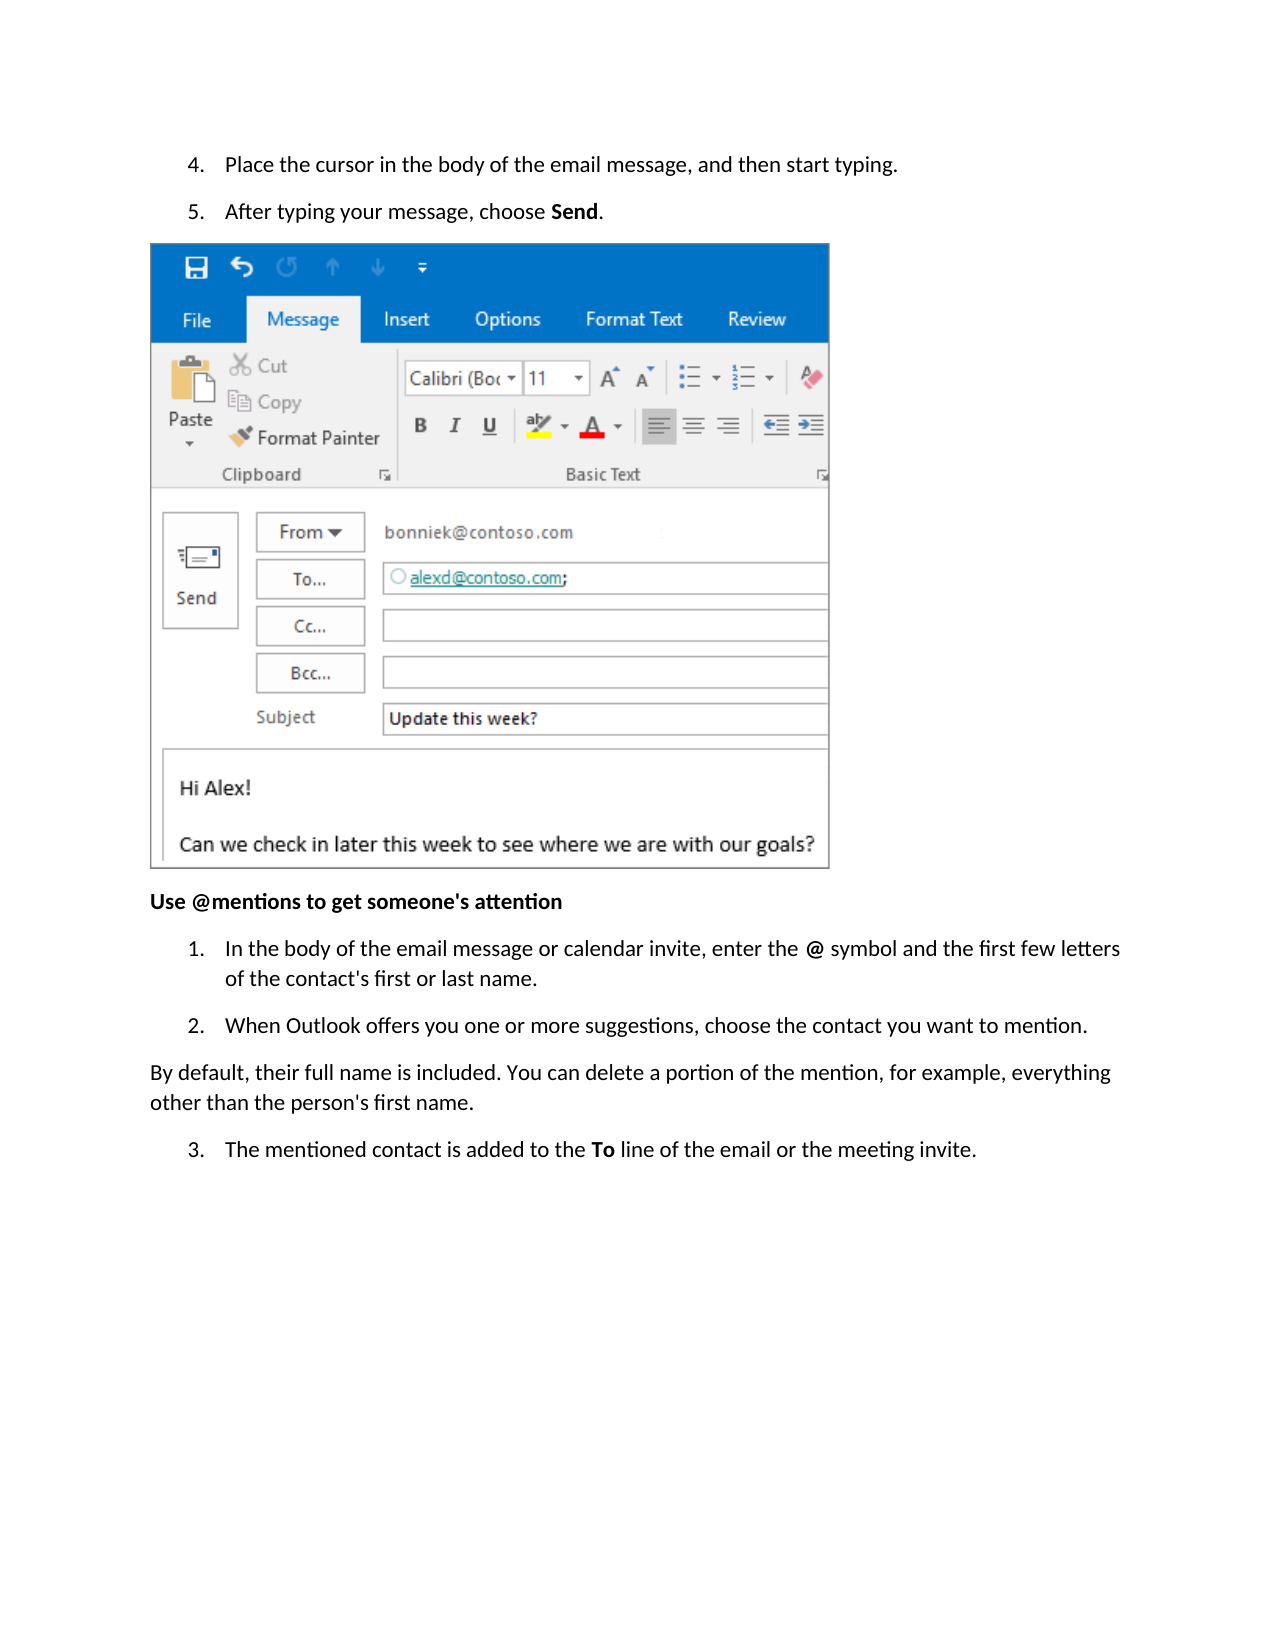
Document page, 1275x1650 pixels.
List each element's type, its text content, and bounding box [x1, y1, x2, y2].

list In the body of the email message or calendar invite, enter the @ symbol and the first few letters of the contact's first or last name. [187, 934, 1125, 992]
list Place the cursor in the body of the email message, and then start typing. [187, 150, 1125, 178]
list The mentioned contact is added to the To line of the email or the meeting invite. [187, 1135, 1125, 1163]
picture [150, 243, 830, 869]
text By default, their full name is included. You can delete a portion of the mention, for example, everything other than the person's first name. [150, 1058, 1125, 1116]
text Use @mentions to get someone's attention [150, 887, 1125, 915]
list After typing your message, choose Send. [187, 197, 1125, 225]
list When Outlook offers you one or more suggestions, choose the contact you want to mention. [187, 1011, 1125, 1039]
